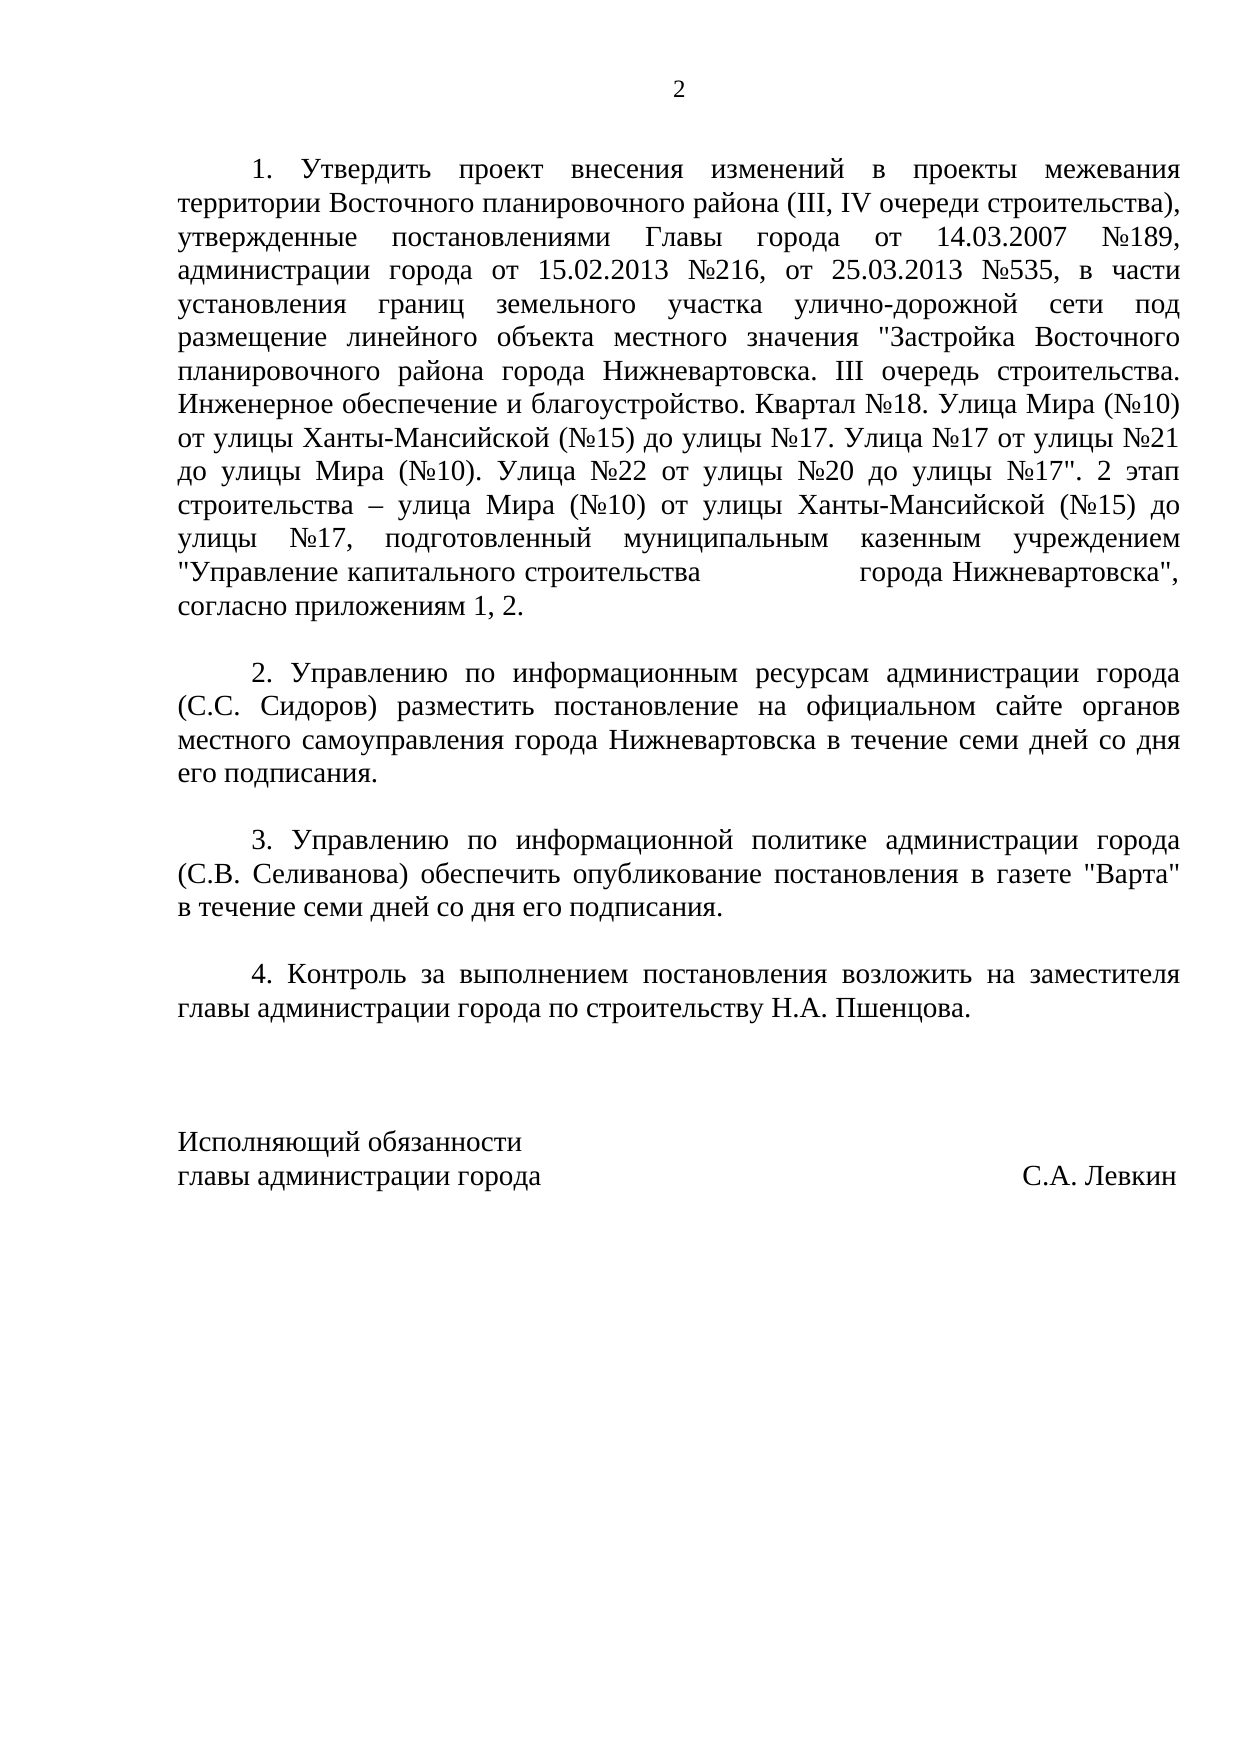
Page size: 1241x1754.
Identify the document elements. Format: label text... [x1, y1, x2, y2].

text 3. Управлению по информационной политике администрации города (С.В. Селиванова) обеспечить опубликование постановления в газете "Варта" в течение семи дней со дня его подписания. [177, 822, 1181, 923]
text 4. Контроль за выполнением постановления возложить на заместителя главы администрации города по строительству Н.А. Пшенцова. [177, 957, 1181, 1024]
text 2. Управлению по информационным ресурсам администрации города (С.С. Сидоров) разместить постановление на официальном сайте органов местного самоуправления города Нижневартовска в течение семи дней со дня его подписания. [177, 655, 1181, 789]
text Исполняющий обязанности [177, 1124, 1181, 1158]
text 1. Утвердить проект внесения изменений в проекты межевания территории Восточного планировочного района (III, IV очереди строительства), утвержденные постановлениями Главы города от 14.03.2007 №189, администрации города от 15.02.2013 №216, от 25.03.2013 №535, в части установления границ земельного участка улично-дорожной сети под размещение линейного объекта местного значения "Застройка Восточного планировочного района города Нижневартовска. III очередь строительства. Инженерное обеспечение и благоустройство. Квартал №18. Улица Мира (№10) от улицы Ханты-Мансийской (№15) до улицы №17. Улица №17 от улицы №21 до улицы Мира (№10). Улица №22 от улицы №20 до улицы №17". 2 этап строительства – улица Мира (№10) от улицы Ханты-Мансийской (№15) до улицы №17, подготовленный муниципальным казенным учреждением "Управление капитального строительства города Нижневартовска", согласно приложениям 1, 2. [177, 152, 1181, 621]
text главы администрации города С.А. Левкин [177, 1158, 1181, 1191]
